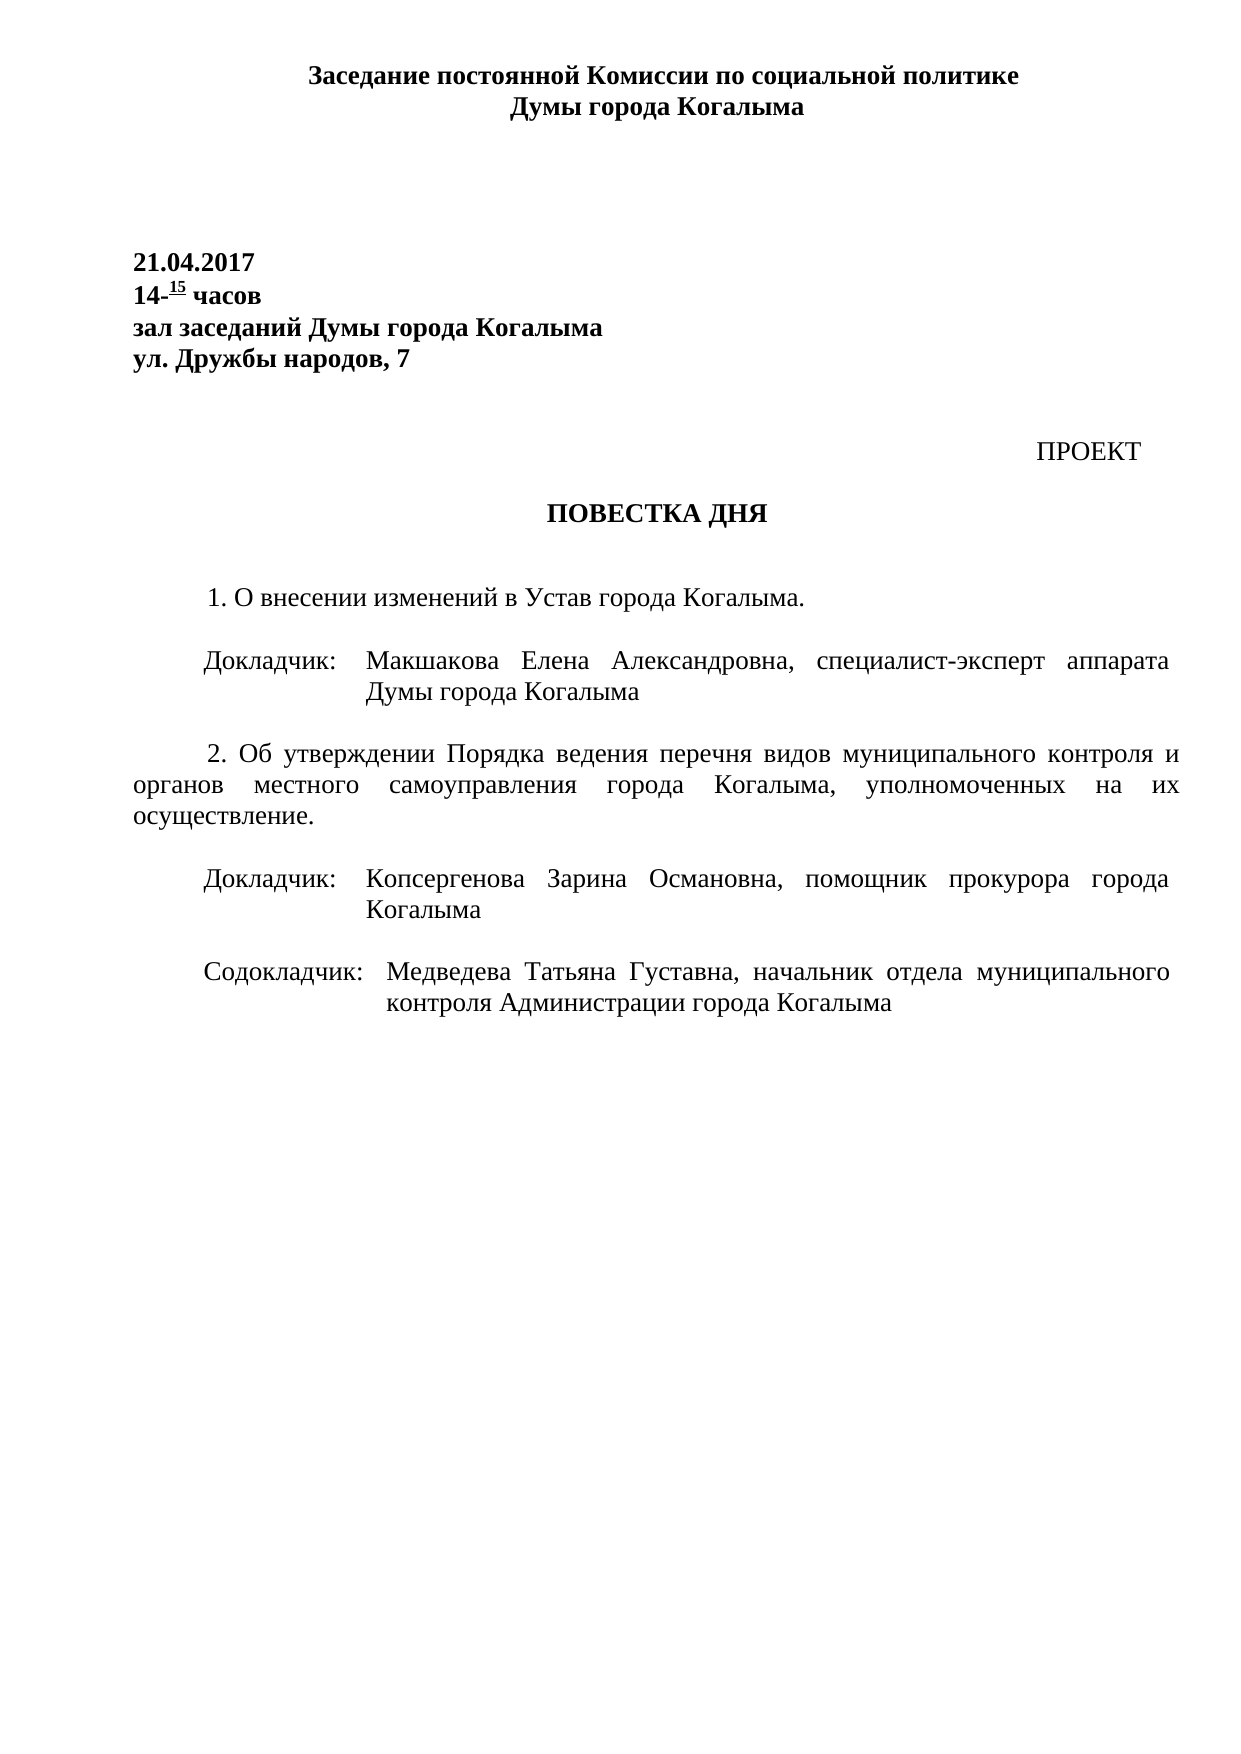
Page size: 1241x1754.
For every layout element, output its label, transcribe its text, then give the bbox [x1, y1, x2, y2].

text 1. О внесении изменений в Устав города Когалыма. [133, 581, 1181, 613]
table_header Макшакова Елена Александровна, специалист-эксперт аппарата Думы города Когалыма [354, 644, 1181, 706]
table_header Докладчик: [192, 862, 354, 924]
text ПОВЕСТКА ДНЯ [133, 498, 1181, 529]
text Думы города Когалыма [133, 90, 1181, 121]
table_header Медведева Татьяна Густавна, начальник отдела муниципального контроля Администрации города Когалыма [375, 955, 1181, 1017]
text Заседание постоянной Комиссии по социальной политике [133, 59, 1181, 90]
table_header Докладчик: [192, 644, 354, 706]
text ПРОЕКТ [133, 435, 1181, 466]
text ул. Дружбы народов, 7 [133, 342, 1181, 373]
text зал заседаний Думы города Когалыма [133, 311, 1181, 342]
text 14-15 часов [133, 277, 1181, 311]
text 21.04.2017 [133, 246, 1181, 277]
table_header Содокладчик: [192, 955, 375, 1017]
text 2. Об утверждении Порядка ведения перечня видов муниципального контроля и органов местного самоуправления города Когалыма, уполномоченных на их осуществление. [133, 737, 1181, 831]
table_header Копсергенова Зарина Османовна, помощник прокурора города Когалыма [354, 862, 1181, 924]
